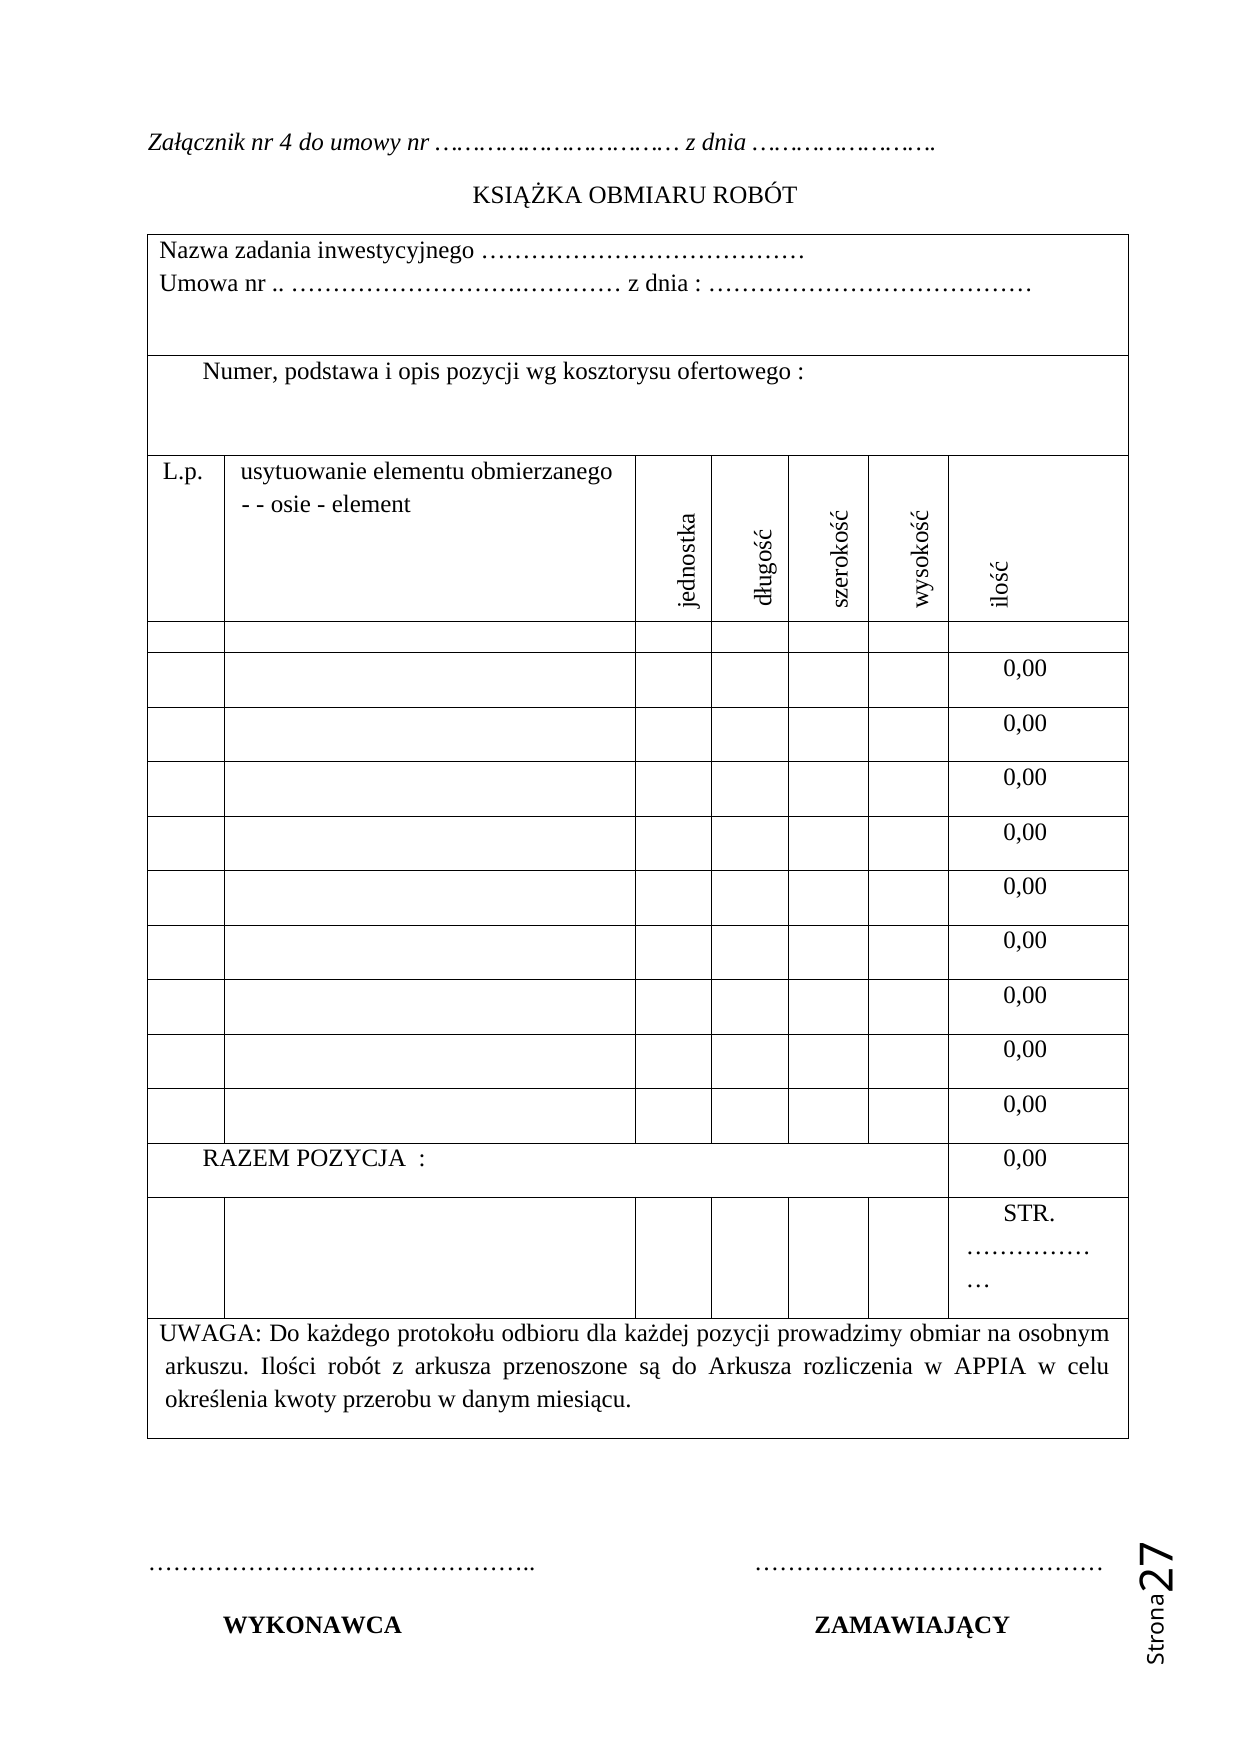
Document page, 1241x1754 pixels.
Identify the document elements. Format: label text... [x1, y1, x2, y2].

table_cell [148, 817, 224, 870]
table_cell 0,00 [949, 708, 1128, 761]
table_cell [789, 1035, 868, 1088]
table_cell [712, 653, 788, 707]
table_cell [148, 622, 224, 652]
table_cell [789, 1089, 868, 1142]
table_cell [869, 980, 948, 1033]
table_cell [712, 622, 788, 652]
table_cell [225, 762, 635, 816]
table_cell [869, 1198, 948, 1317]
table_cell 0,00 [949, 762, 1128, 816]
table_cell 0,00 [949, 926, 1128, 979]
table_cell 0,00 [949, 1089, 1128, 1142]
table_cell [225, 980, 635, 1033]
table_cell [225, 871, 635, 924]
table_cell [225, 817, 635, 870]
table_cell [712, 1089, 788, 1142]
table_cell [712, 926, 788, 979]
table_cell [869, 762, 948, 816]
table_cell [636, 708, 711, 761]
table_cell [712, 817, 788, 870]
table_header Nazwa zadania inwestycyjnego ………………………………… Umowa nr .. ……………………….………… z dnia : ………………………………… [148, 235, 1128, 355]
text KSIĄŻKA OBMIARU ROBÓT [148, 180, 1122, 209]
table_cell [789, 1198, 868, 1317]
table_cell [636, 871, 711, 924]
table_cell [789, 708, 868, 761]
text WYKONAWCA ZAMAWIAJĄCY [148, 1611, 1122, 1639]
text Załącznik nr 4 do umowy nr …………………………… z dnia ……………………. [148, 127, 1122, 155]
table_cell [869, 653, 948, 707]
table_cell szerokość [789, 456, 868, 621]
table_cell 0,00 [949, 980, 1128, 1033]
table_cell [869, 817, 948, 870]
text ……………………………………….. …………………………………… [148, 1547, 1122, 1575]
table_cell [636, 1198, 711, 1317]
table_cell STR. ……………… [949, 1198, 1128, 1317]
table_cell [712, 762, 788, 816]
table_cell [148, 1035, 224, 1088]
table_cell [636, 622, 711, 652]
table_cell [636, 817, 711, 870]
table_cell [789, 653, 868, 707]
table_cell [712, 980, 788, 1033]
table_cell [869, 871, 948, 924]
table_cell [225, 653, 635, 707]
table_cell 0,00 [949, 817, 1128, 870]
table_cell długość [712, 456, 788, 621]
table_cell [225, 1089, 635, 1142]
table_cell usytuowanie elementu obmierzanego - - osie - element [225, 456, 635, 621]
table_cell [869, 1089, 948, 1142]
table_cell [789, 980, 868, 1033]
table_cell [636, 1089, 711, 1142]
table_cell 0,00 [949, 1144, 1128, 1197]
table_cell [869, 708, 948, 761]
table_cell [225, 1035, 635, 1088]
table_cell [869, 622, 948, 652]
table_cell jednostka [636, 456, 711, 621]
table_cell [148, 871, 224, 924]
table_cell [636, 926, 711, 979]
table_cell [148, 1089, 224, 1142]
table_cell [148, 653, 224, 707]
table_cell [712, 708, 788, 761]
table_cell [869, 926, 948, 979]
table_cell [789, 926, 868, 979]
table_cell L.p. [148, 456, 224, 621]
table_cell [789, 871, 868, 924]
table_cell [712, 871, 788, 924]
table_cell [636, 653, 711, 707]
table_cell [148, 708, 224, 761]
table_cell [148, 762, 224, 816]
table_cell 0,00 [949, 871, 1128, 924]
table_cell [148, 1198, 224, 1317]
table_cell [225, 1198, 635, 1317]
table_cell [225, 708, 635, 761]
table_cell [225, 622, 635, 652]
table_cell [636, 1035, 711, 1088]
table_cell UWAGA: Do każdego protokołu odbioru dla każdej pozycji prowadzimy obmiar na osobnym arkuszu. Ilości robót z arkusza przenoszone są do Arkusza rozliczenia w APPIA w celu określenia kwoty przerobu w danym miesiącu. [148, 1319, 1128, 1438]
table_cell [712, 1198, 788, 1317]
table_cell [949, 622, 1128, 652]
table_cell 0,00 [949, 653, 1128, 707]
table_cell [712, 1035, 788, 1088]
table_cell [148, 926, 224, 979]
table_cell [789, 622, 868, 652]
table_cell [869, 1035, 948, 1088]
table_cell [225, 926, 635, 979]
table_cell RAZEM POZYCJA : [148, 1144, 948, 1197]
table_cell wysokość [869, 456, 948, 621]
table_cell [148, 980, 224, 1033]
table_cell [789, 817, 868, 870]
table_cell ilość [949, 456, 1128, 621]
table_cell [789, 762, 868, 816]
table_cell 0,00 [949, 1035, 1128, 1088]
table_cell [636, 762, 711, 816]
table_cell Numer, podstawa i opis pozycji wg kosztorysu ofertowego : [148, 356, 1128, 455]
table_cell [636, 980, 711, 1033]
